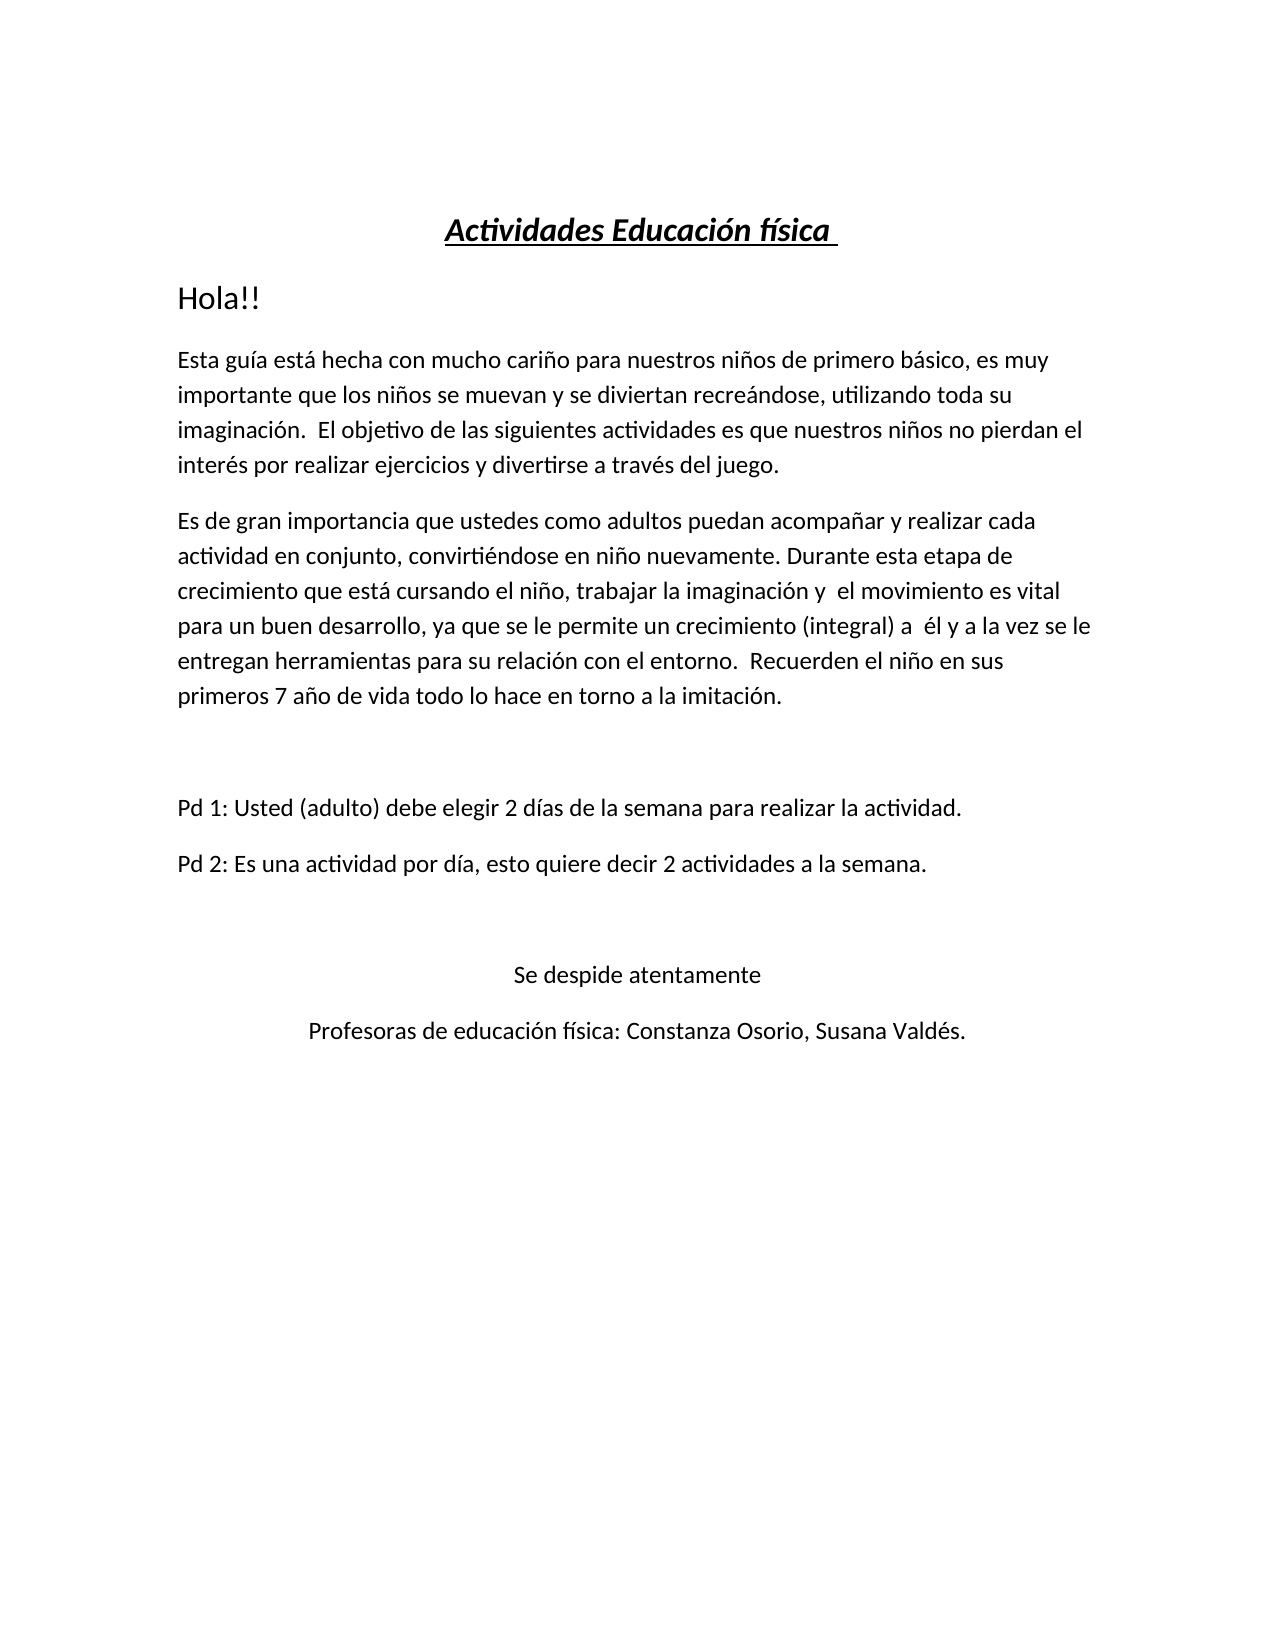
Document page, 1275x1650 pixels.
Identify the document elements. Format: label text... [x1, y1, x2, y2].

text Actividades Educación física [177, 209, 1098, 250]
text Hola!! [177, 277, 1098, 318]
text Se despide atentamente [177, 959, 1098, 990]
text Pd 2: Es una actividad por día, esto quiere decir 2 actividades a la semana. [177, 848, 1098, 878]
text Esta guía está hecha con mucho cariño para nuestros niños de primero básico, es muy importante que los niños se muevan y se diviertan recreándose, utilizando toda su imaginación. El objetivo de las siguientes actividades es que nuestros niños no pierdan el interés por realizar ejercicios y divertirse a través del juego. [177, 344, 1098, 480]
text Pd 1: Usted (adulto) debe elegir 2 días de la semana para realizar la actividad. [177, 792, 1098, 823]
text Profesoras de educación física: Constanza Osorio, Susana Valdés. [177, 1015, 1098, 1046]
text Es de gran importancia que ustedes como adultos puedan acompañar y realizar cada actividad en conjunto, convirtiéndose en niño nuevamente. Durante esta etapa de crecimiento que está cursando el niño, trabajar la imaginación y el movimiento es vital para un buen desarrollo, ya que se le permite un crecimiento (integral) a él y a la vez se le entregan herramientas para su relación con el entorno. Recuerden el niño en sus primeros 7 año de vida todo lo hace en torno a la imitación. [177, 505, 1098, 711]
